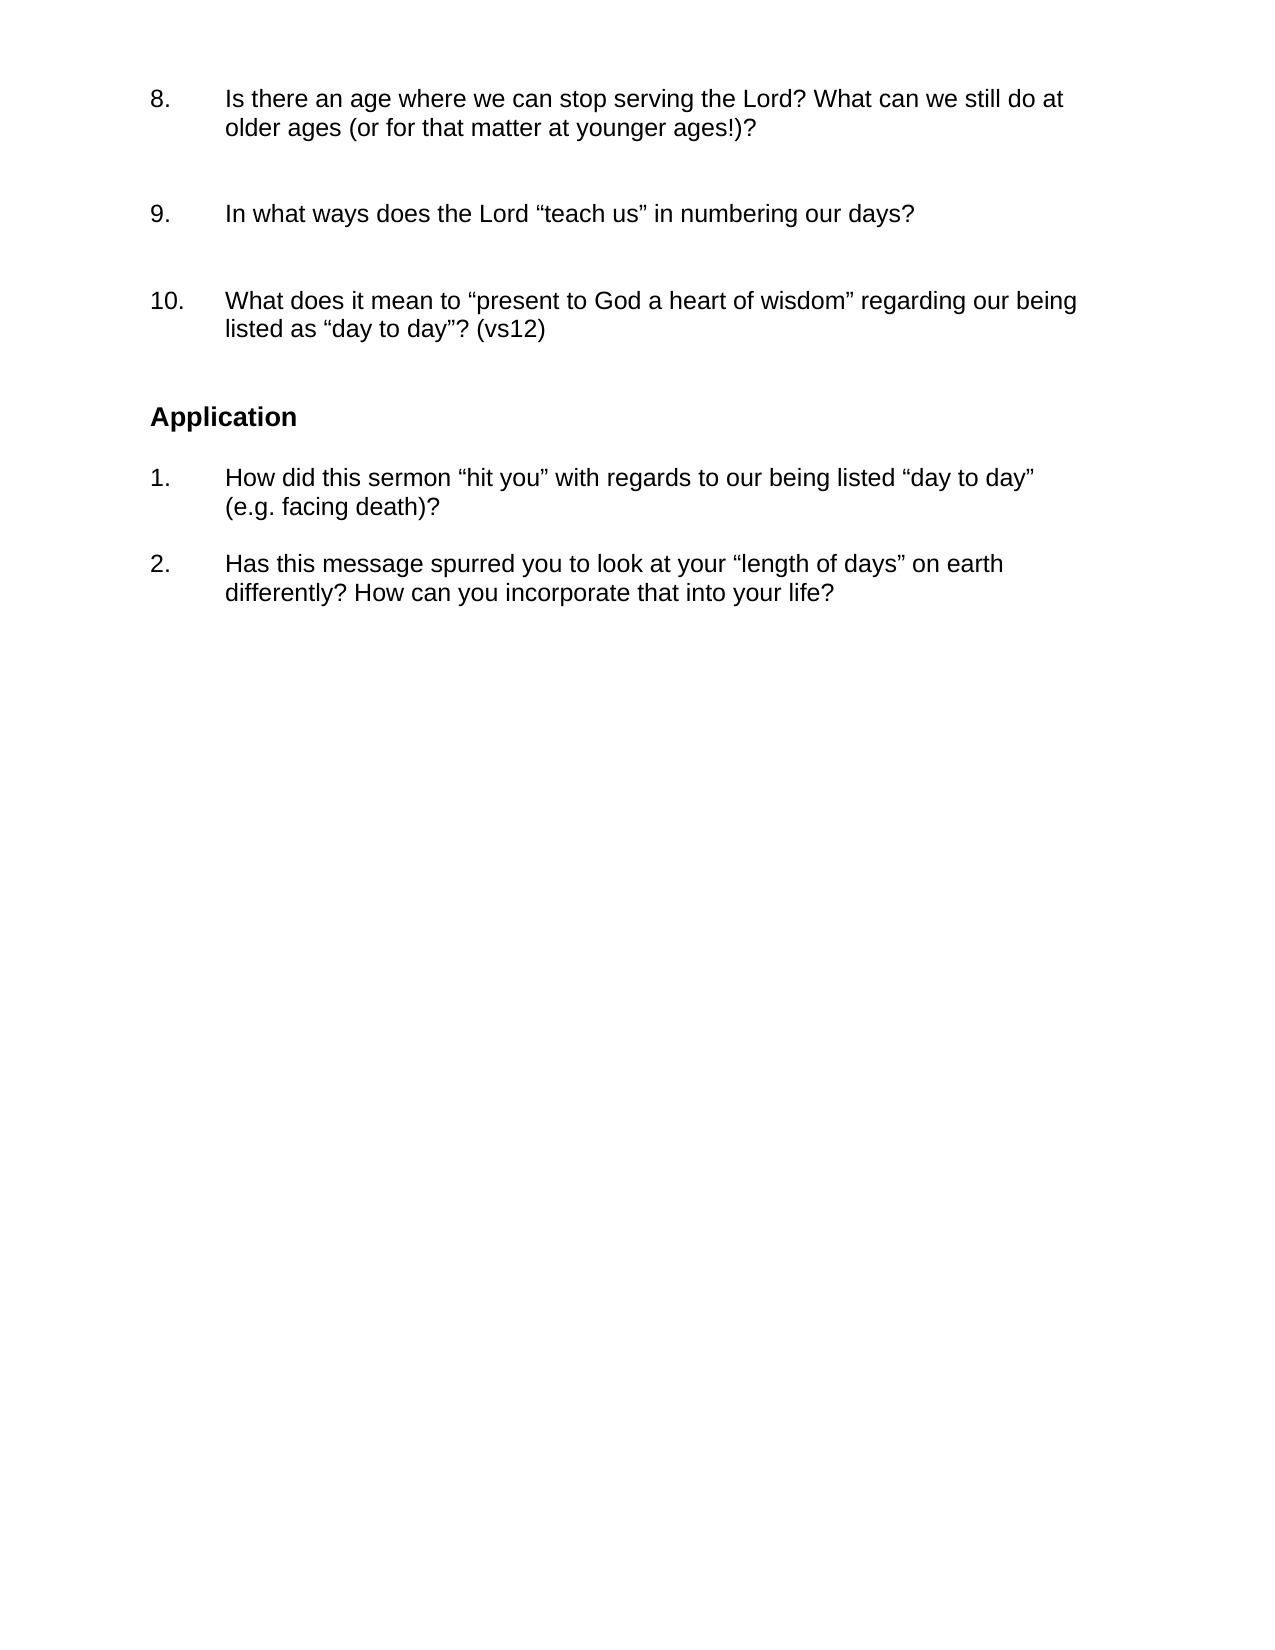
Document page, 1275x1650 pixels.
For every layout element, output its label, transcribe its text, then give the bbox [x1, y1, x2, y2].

text Application [150, 401, 1125, 432]
text 9. In what ways does the Lord “teach us” in numbering our days? [150, 199, 1125, 228]
text 10. What does it mean to “present to God a heart of wisdom” regarding our being listed as “day to day”? (vs12) [150, 286, 1125, 343]
text (e.g. facing death)? [150, 492, 1125, 521]
text 8. Is there an age where we can stop serving the Lord? What can we still do at older ages (or for that matter at younger ages!)? [150, 84, 1125, 142]
text 1. How did this sermon “hit you” with regards to our being listed “day to day” [150, 463, 1125, 492]
text 2. Has this message spurred you to look at your “length of days” on earth differently? How can you incorporate that into your life? [150, 549, 1125, 607]
